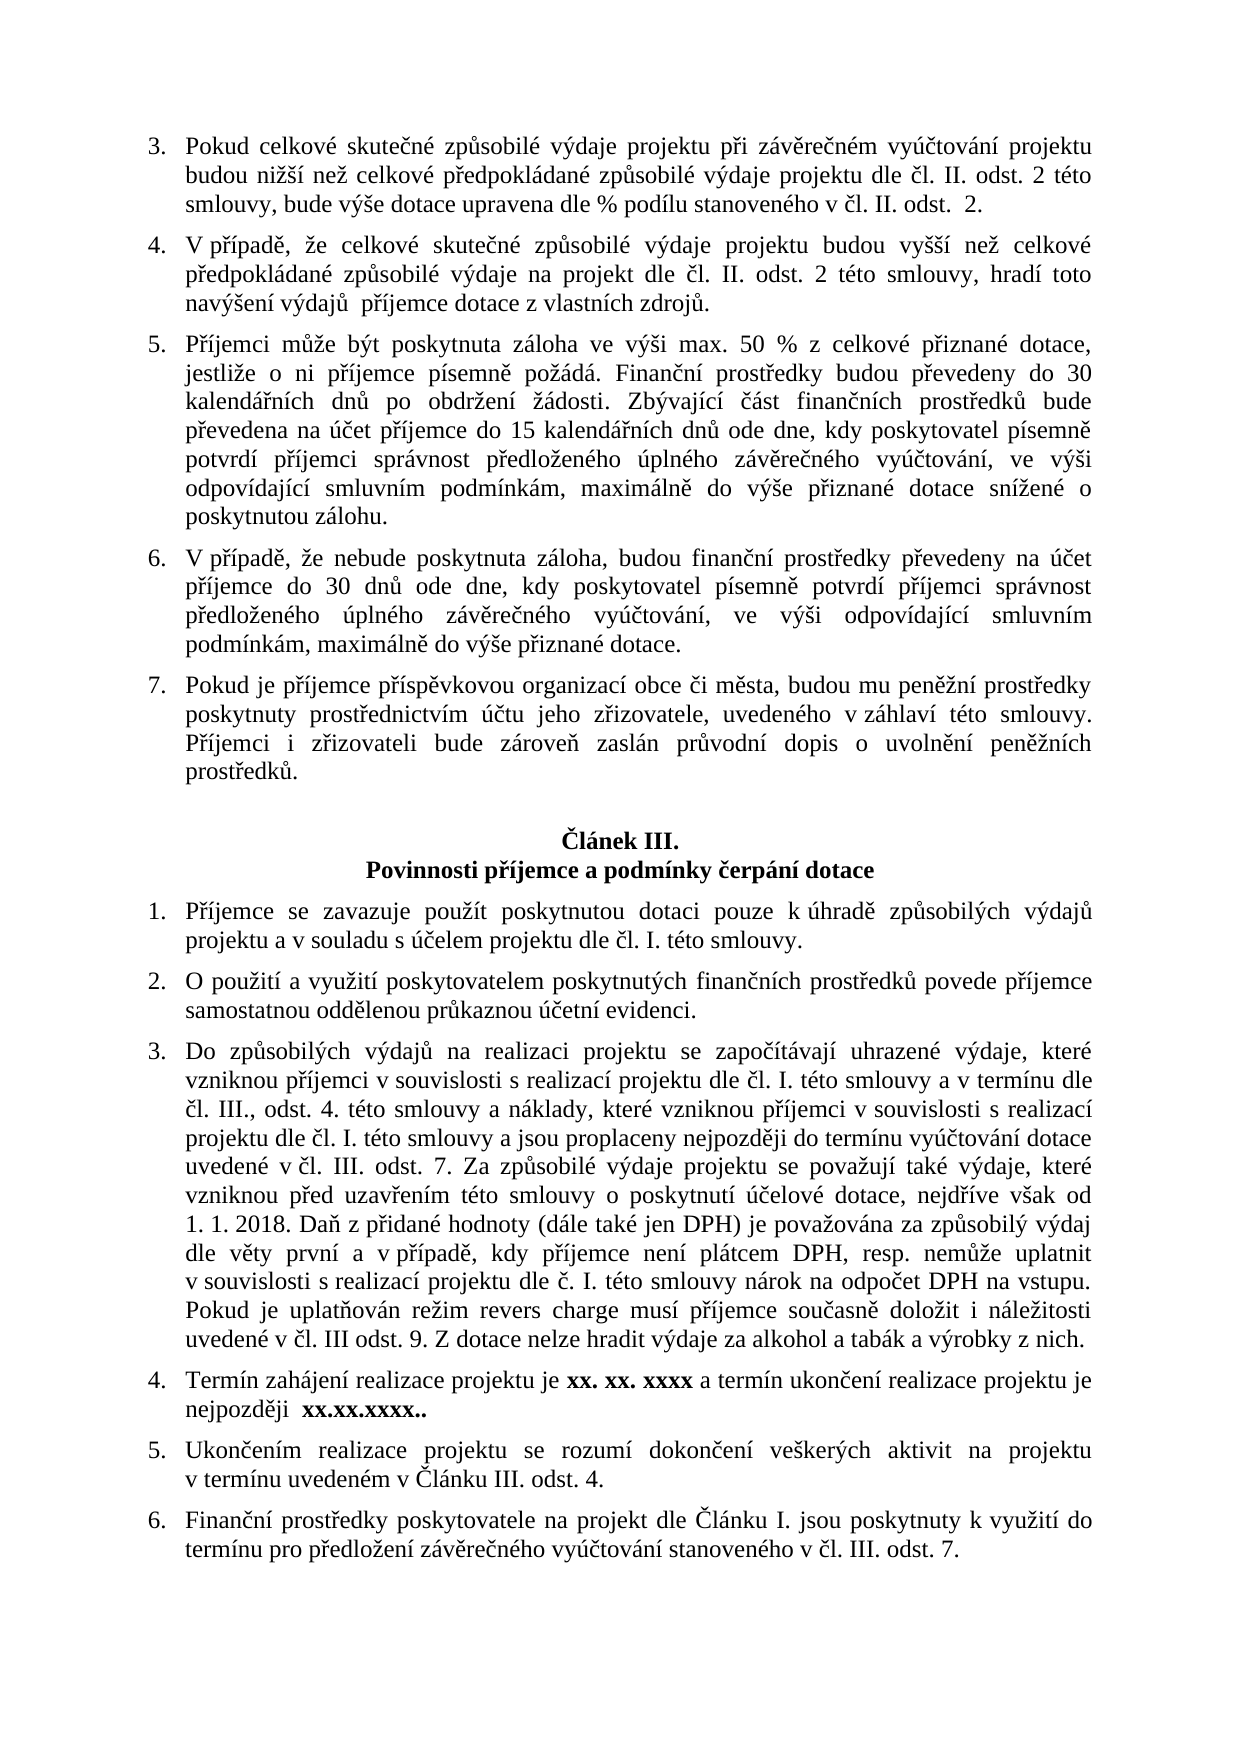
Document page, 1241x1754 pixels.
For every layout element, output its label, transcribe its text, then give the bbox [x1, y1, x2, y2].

list O použití a využití poskytovatelem poskytnutých finančních prostředků povede příjemce samostatnou oddělenou průkaznou účetní evidenci. [148, 966, 1092, 1024]
list Příjemci může být poskytnuta záloha ve výši max. 50 % z celkové přiznané dotace, jestliže o ni příjemce písemně požádá. Finanční prostředky budou převedeny do 30 kalendářních dnů po obdržení žádosti. Zbývající část finančních prostředků bude převedena na účet příjemce do 15 kalendářních dnů ode dne, kdy poskytovatel písemně potvrdí příjemci správnost předloženého úplného závěrečného vyúčtování, ve výši odpovídající smluvním podmínkám, maximálně do výše přiznané dotace snížené o poskytnutou zálohu. [148, 329, 1092, 530]
list Příjemce se zavazuje použít poskytnutou dotaci pouze k úhradě způsobilých výdajů projektu a v souladu s účelem projektu dle čl. I. této smlouvy. [148, 896, 1092, 954]
list V případě, že nebude poskytnuta záloha, budou finanční prostředky převedeny na účet příjemce do 30 dnů ode dne, kdy poskytovatel písemně potvrdí příjemci správnost předloženého úplného závěrečného vyúčtování, ve výši odpovídající smluvním podmínkám, maximálně do výše přiznané dotace. [148, 543, 1092, 658]
text Článek III. [148, 826, 1092, 855]
list Termín zahájení realizace projektu je xx. xx. xxxx a termín ukončení realizace projektu je nejpozději xx.xx.xxxx.. [148, 1365, 1092, 1423]
list Do způsobilých výdajů na realizaci projektu se započítávají uhrazené výdaje, které vzniknou příjemci v souvislosti s realizací projektu dle čl. I. této smlouvy a v termínu dle čl. III., odst. 4. této smlouvy a náklady, které vzniknou příjemci v souvislosti s realizací projektu dle čl. I. této smlouvy a jsou proplaceny nejpozději do termínu vyúčtování dotace uvedené v čl. III. odst. 7. Za způsobilé výdaje projektu se považují také výdaje, které vzniknou před uzavřením této smlouvy o poskytnutí účelové dotace, nejdříve však od 1. 1. 2018. Daň z přidané hodnoty (dále také jen DPH) je považována za způsobilý výdaj dle věty první a v případě, kdy příjemce není plátcem DPH, resp. nemůže uplatnit v souvislosti s realizací projektu dle č. I. této smlouvy nárok na odpočet DPH na vstupu. Pokud je uplatňován režim revers charge musí příjemce současně doložit i náležitosti uvedené v čl. III odst. 9. Z dotace nelze hradit výdaje za alkohol a tabák a výrobky z nich. [148, 1036, 1092, 1353]
list Pokud celkové skutečné způsobilé výdaje projektu při závěrečném vyúčtování projektu budou nižší než celkové předpokládané způsobilé výdaje projektu dle čl. II. odst. 2 této smlouvy, bude výše dotace upravena dle % podílu stanoveného v čl. II. odst. 2. [148, 131, 1092, 218]
list Pokud je příjemce příspěvkovou organizací obce či města, budou mu peněžní prostředky poskytnuty prostřednictvím účtu jeho zřizovatele, uvedeného v záhlaví této smlouvy. Příjemci i zřizovateli bude zároveň zaslán průvodní dopis o uvolnění peněžních prostředků. [148, 670, 1092, 785]
list Finanční prostředky poskytovatele na projekt dle Článku I. jsou poskytnuty k využití do termínu pro předložení závěrečného vyúčtování stanoveného v čl. III. odst. 7. [148, 1505, 1092, 1563]
text Povinnosti příjemce a podmínky čerpání dotace [148, 855, 1092, 884]
list Ukončením realizace projektu se rozumí dokončení veškerých aktivit na projektu v termínu uvedeném v Článku III. odst. 4. [148, 1435, 1092, 1493]
list V případě, že celkové skutečné způsobilé výdaje projektu budou vyšší než celkové předpokládané způsobilé výdaje na projekt dle čl. II. odst. 2 této smlouvy, hradí toto navýšení výdajů příjemce dotace z vlastních zdrojů. [148, 230, 1092, 316]
